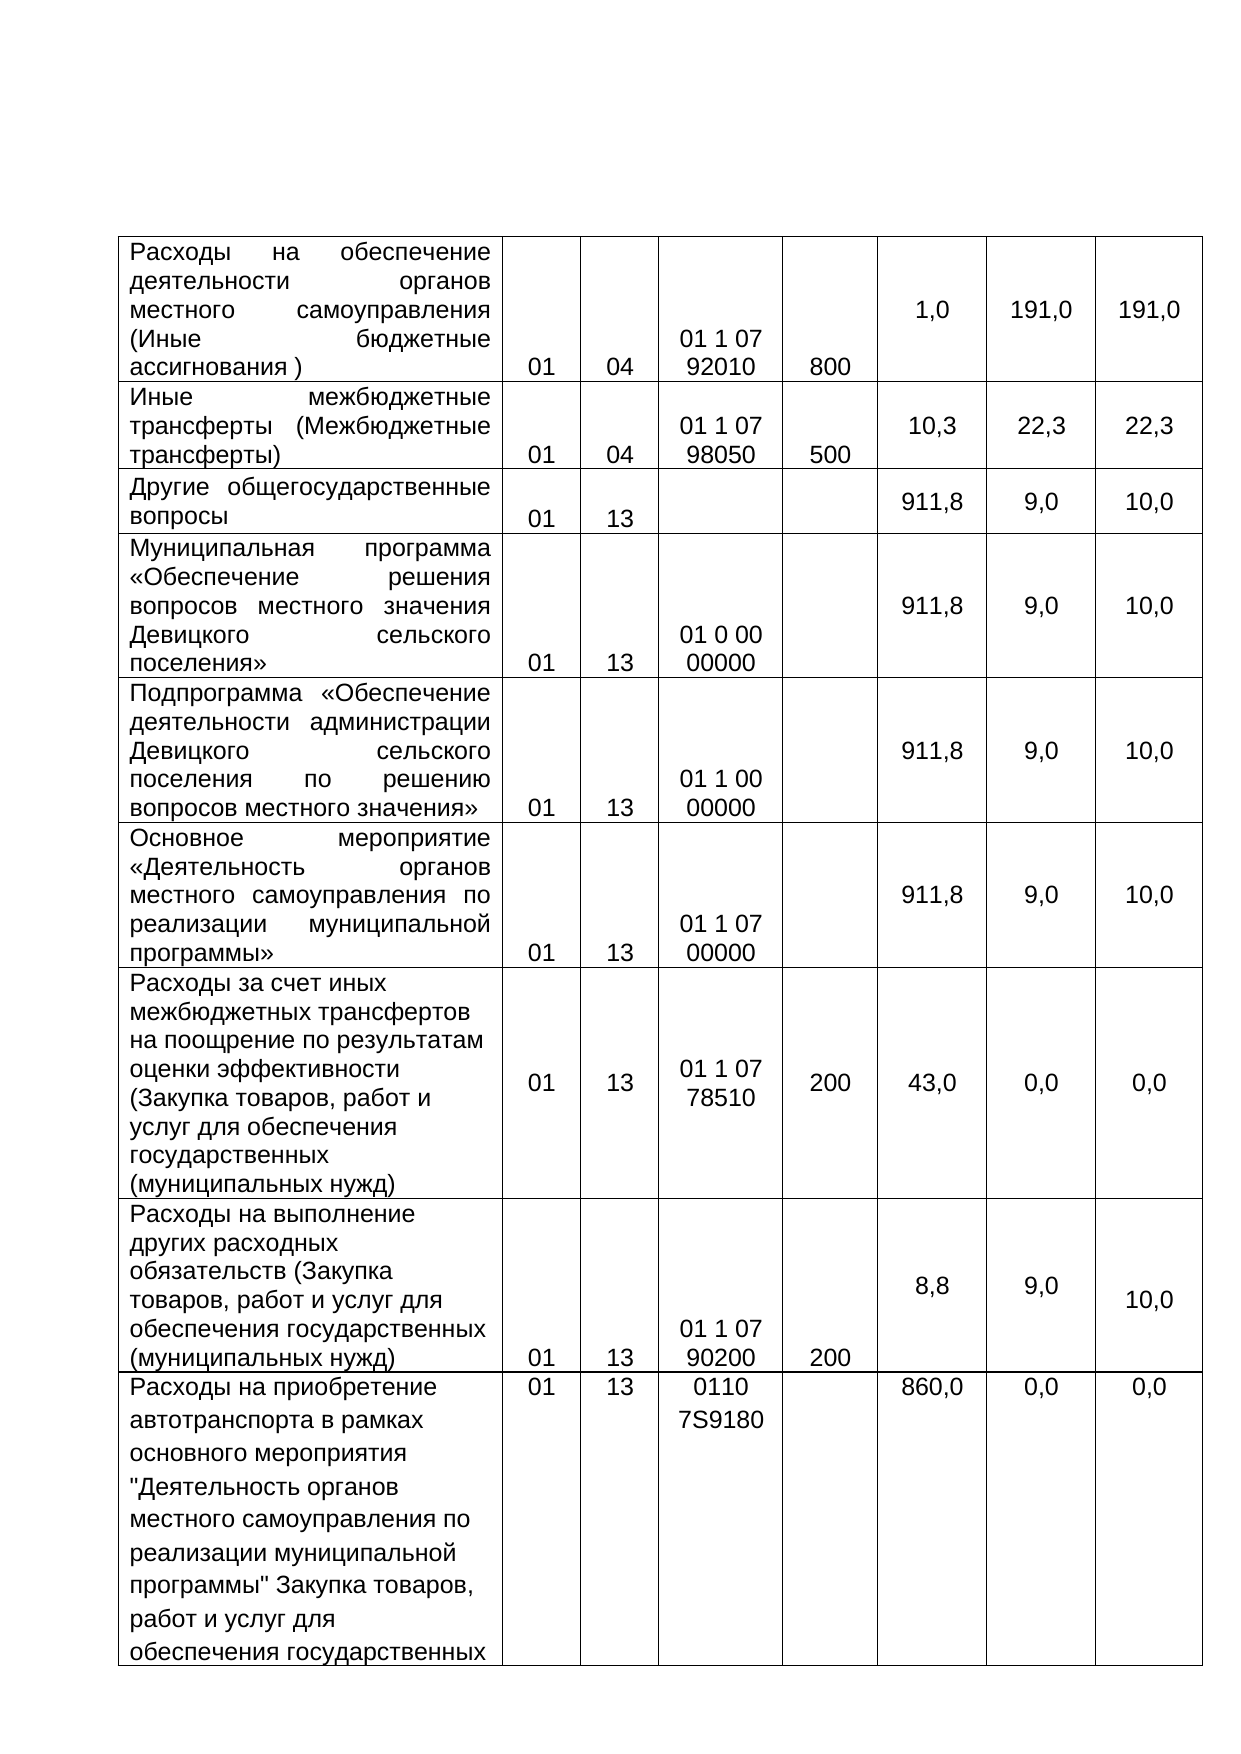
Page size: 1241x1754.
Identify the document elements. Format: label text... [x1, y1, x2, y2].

table_cell 01 [503, 823, 580, 967]
table_cell 0,0 [987, 1373, 1095, 1665]
table_cell 01 [503, 1373, 580, 1665]
table_cell 10,0 [1096, 469, 1202, 532]
table_cell 04 [581, 237, 658, 381]
table_cell 01 [503, 382, 580, 468]
table_cell 0,0 [1096, 968, 1202, 1198]
table_cell 9,0 [987, 1199, 1095, 1371]
table_cell 13 [581, 823, 658, 967]
table_cell 9,0 [987, 534, 1095, 677]
table_cell 22,3 [1096, 382, 1202, 468]
table_cell 13 [581, 968, 658, 1198]
table_cell 9,0 [987, 823, 1095, 967]
table_cell 01 1 00 00000 [659, 678, 782, 822]
table_cell 01 1 07 98050 [659, 382, 782, 468]
table_cell 01 [503, 678, 580, 822]
table_cell [783, 534, 877, 677]
table_cell [783, 469, 877, 532]
table_cell 13 [581, 1199, 658, 1371]
table_cell Основное мероприятие «Деятельность органов местного самоуправления по реализации муниципальной программы» [119, 823, 502, 967]
table_cell 43,0 [878, 968, 986, 1198]
table_cell [783, 1373, 877, 1665]
table_cell [659, 469, 782, 532]
table_cell [783, 823, 877, 967]
table_cell 22,3 [987, 382, 1095, 468]
table_cell 10,0 [1096, 1199, 1202, 1371]
table_cell 191,0 [987, 237, 1095, 381]
table_cell Расходы на обеспечение деятельности органов местного самоуправления (Иные бюджетные ассигнования ) [119, 237, 502, 381]
table_cell 9,0 [987, 678, 1095, 822]
table_cell 200 [783, 1199, 877, 1371]
table_cell 01 [503, 237, 580, 381]
table_cell 1,0 [878, 237, 986, 381]
table_cell 01 [503, 968, 580, 1198]
table_cell 01 0 00 00000 [659, 534, 782, 677]
table_cell 8,8 [878, 1199, 986, 1371]
table_cell Иные межбюджетные трансферты (Межбюджетные трансферты) [119, 382, 502, 468]
table_cell 10,0 [1096, 534, 1202, 677]
table_cell 13 [581, 678, 658, 822]
table_cell Другие общегосударственные вопросы [119, 469, 502, 532]
table_cell Расходы за счет иных межбюджетных трансфертов на поощрение по результатам оценки эффективности (Закупка товаров, работ и услуг для обеспечения государственных (муниципальных нужд) [119, 968, 502, 1198]
table_cell 800 [783, 237, 877, 381]
table_cell Подпрограмма «Обеспечение деятельности администрации Девицкого сельского поселения по решению вопросов местного значения» [119, 678, 502, 822]
table_cell 500 [783, 382, 877, 468]
table_cell 0,0 [1096, 1373, 1202, 1665]
table_cell 10,3 [878, 382, 986, 468]
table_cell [119, 1373, 502, 1665]
table_cell 01 [503, 534, 580, 677]
table_cell 13 [581, 469, 658, 532]
table_cell 10,0 [1096, 823, 1202, 967]
table_cell 911,8 [878, 823, 986, 967]
table_cell 191,0 [1096, 237, 1202, 381]
table_cell 01 1 07 90200 [659, 1199, 782, 1371]
table_cell 01107S9180 [659, 1373, 782, 1665]
table_cell 911,8 [878, 534, 986, 677]
table_cell 911,8 [878, 469, 986, 532]
table_cell 9,0 [987, 469, 1095, 532]
table_cell Муниципальная программа «Обеспечение решения вопросов местного значения Девицкого сельского поселения» [119, 534, 502, 677]
table_cell 10,0 [1096, 678, 1202, 822]
table_cell 13 [581, 534, 658, 677]
table_cell 01 1 07 92010 [659, 237, 782, 381]
table_cell 01 [503, 1199, 580, 1371]
table_cell 04 [581, 382, 658, 468]
table_cell 01 1 07 00000 [659, 823, 782, 967]
table_cell 01 [503, 469, 580, 532]
table_cell 0,0 [987, 968, 1095, 1198]
table_cell 200 [783, 968, 877, 1198]
table_cell 911,8 [878, 678, 986, 822]
table_cell Расходы на выполнение других расходных обязательств (Закупка товаров, работ и услуг для обеспечения государственных (муниципальных нужд) [119, 1199, 502, 1371]
table_cell [783, 678, 877, 822]
table_cell 860,0 [878, 1373, 986, 1665]
table_cell 01 1 07 78510 [659, 968, 782, 1198]
table_cell 13 [581, 1373, 658, 1665]
